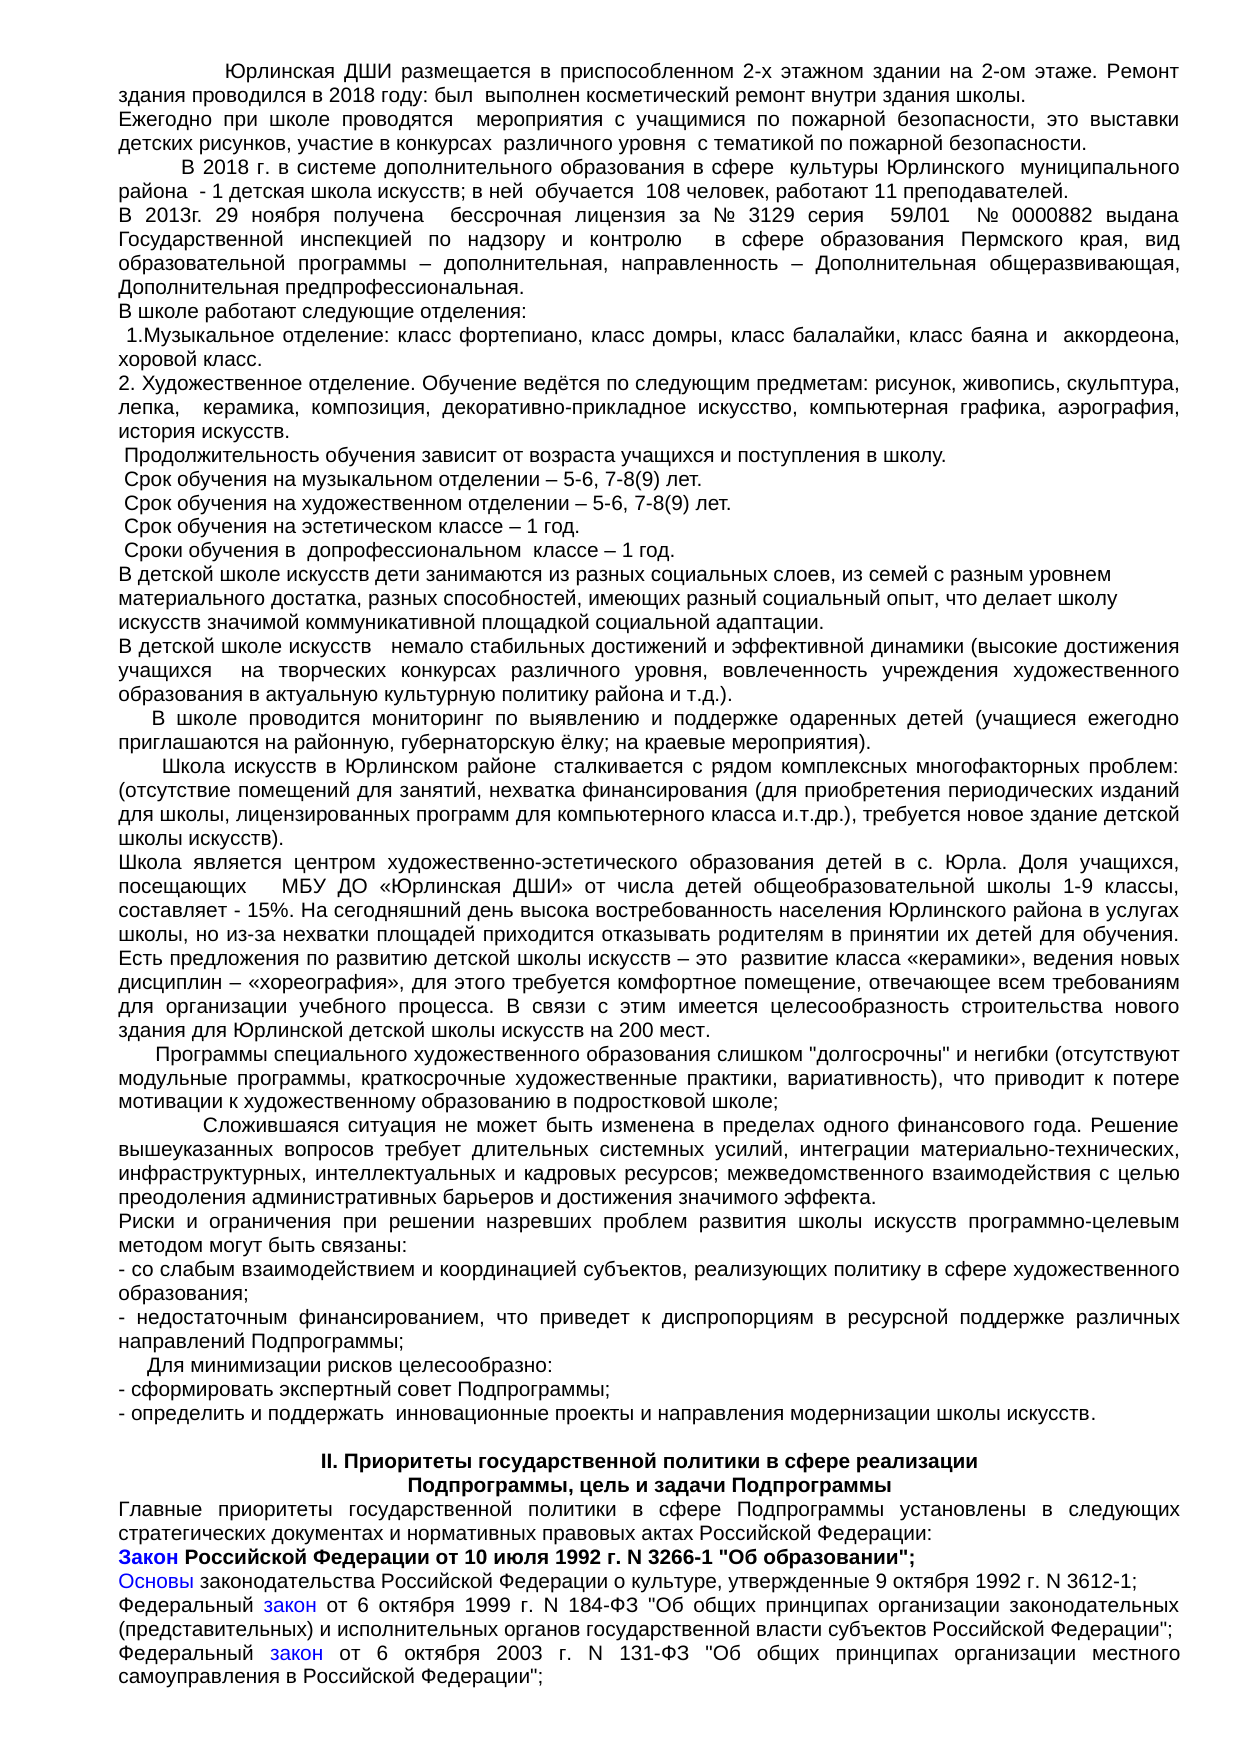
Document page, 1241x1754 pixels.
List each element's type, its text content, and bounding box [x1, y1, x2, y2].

text В школе работают следующие отделения: [118, 299, 1181, 323]
text Срок обучения на эстетическом классе – 1 год. [118, 514, 1181, 538]
text - определить и поддержать инновационные проекты и направления модернизации школы искусств. [118, 1401, 1181, 1425]
text 2. Художественное отделение. Обучение ведётся по следующим предметам: рисунок, живопись, скульптура, лепка, керамика, композиция, декоративно-прикладное искусство, компьютерная графика, аэрография, история искусств. [118, 371, 1181, 442]
text 1.Музыкальное отделение: класс фортепиано, класс домры, класс балалайки, класс баяна и аккордеона, хоровой класс. [118, 323, 1181, 371]
text Школа является центром художественно-эстетического образования детей в с. Юрла. Доля учащихся, посещающих МБУ ДО «Юрлинская ДШИ» от числа детей общеобразовательной школы 1-9 классы, составляет - 15%. На сегодняшний день высока востребованность населения Юрлинского района в услугах школы, но из-за нехватки площадей приходится отказывать родителям в принятии их детей для обучения. Есть предложения по развитию детской школы искусств – это развитие класса «керамики», ведения новых дисциплин – «хореография», для этого требуется комфортное помещение, отвечающее всем требованиям для организации учебного процесса. В связи с этим имеется целесообразность строительства нового здания для Юрлинской детской школы искусств на 200 мест. [118, 850, 1181, 1041]
text Федеральный закон от 6 октября . N 184-ФЗ "Об общих принципах организации законодательных (представительных) и исполнительных органов государственной власти субъектов Российской Федерации"; [118, 1592, 1181, 1640]
text Федеральный закон от 6 октября . N 131-ФЗ "Об общих принципах организации местного самоуправления в Российской Федерации"; [118, 1640, 1181, 1688]
text Для минимизации рисков целесообразно: [118, 1353, 1181, 1377]
text Главные приоритеты государственной политики в сфере Подпрограммы установлены в следующих стратегических документах и нормативных правовых актах Российской Федерации: [118, 1497, 1181, 1544]
text Ежегодно при школе проводятся мероприятия с учащимися по пожарной безопасности, это выставки детских рисунков, участие в конкурсах различного уровня с тематикой по пожарной безопасности. [118, 107, 1181, 155]
text В детской школе искусств дети занимаются из разных социальных слоев, из семей с разным уровнем материального достатка, разных способностей, имеющих разный социальный опыт, что делает школу искусств значимой коммуникативной площадкой социальной адаптации. [118, 562, 1181, 634]
text Риски и ограничения при решении назревших проблем развития школы искусств программно-целевым методом могут быть связаны: [118, 1209, 1181, 1257]
text Программы специального художественного образования слишком "долгосрочны" и негибки (отсутствуют модульные программы, краткосрочные художественные практики, вариативность), что приводит к потере мотивации к художественному образованию в подростковой школе; [118, 1041, 1181, 1113]
text Сложившаяся ситуация не может быть изменена в пределах одного финансового года. Решение вышеуказанных вопросов требует длительных системных усилий, интеграции материально-технических, инфраструктурных, интеллектуальных и кадровых ресурсов; межведомственного взаимодействия с целью преодоления административных барьеров и достижения значимого эффекта. [118, 1113, 1181, 1209]
text Юрлинская ДШИ размещается в приспособленном 2-х этажном здании на 2-ом этаже. Ремонт здания проводился в 2018 году: был выполнен косметический ремонт внутри здания школы. [118, 59, 1181, 107]
text Подпрограммы, цель и задачи Подпрограммы [118, 1473, 1181, 1497]
text В 2013г. 29 ноября получена бессрочная лицензия за № 3129 серия 59Л01 № 0000882 выдана Государственной инспекцией по надзору и контролю в сфере образования Пермского края, вид образовательной программы – дополнительная, направленность – Дополнительная общеразвивающая, Дополнительная предпрофессиональная. [118, 203, 1181, 299]
text Срок обучения на музыкальном отделении – 5-6, 7-8(9) лет. [118, 466, 1181, 490]
text II. Приоритеты государственной политики в сфере реализации [118, 1449, 1181, 1473]
text Основы законодательства Российской Федерации о культуре, утвержденные 9 октября . N 3612-1; [118, 1568, 1181, 1592]
text Срок обучения на художественном отделении – 5-6, 7-8(9) лет. [118, 490, 1181, 514]
text Продолжительность обучения зависит от возраста учащихся и поступления в школу. [118, 442, 1181, 466]
text Сроки обучения в допрофессиональном классе – 1 год. [118, 538, 1181, 562]
text Школа искусств в Юрлинском районе сталкивается с рядом комплексных многофакторных проблем: (отсутствие помещений для занятий, нехватка финансирования (для приобретения периодических изданий для школы, лицензированных программ для компьютерного класса и.т.др.), требуется новое здание детской школы искусств). [118, 754, 1181, 850]
text - сформировать экспертный совет Подпрограммы; [118, 1377, 1181, 1401]
text - со слабым взаимодействием и координацией субъектов, реализующих политику в сфере художественного образования; [118, 1257, 1181, 1305]
text В детской школе искусств немало стабильных достижений и эффективной динамики (высокие достижения учащихся на творческих конкурсах различного уровня, вовлеченность учреждения художественного образования в актуальную культурную политику района и т.д.). [118, 634, 1181, 706]
text Закон Российской Федерации от 10 июля . N 3266-1 "Об образовании"; [118, 1544, 1181, 1568]
text - недостаточным финансированием, что приведет к диспропорциям в ресурсной поддержке различных направлений Подпрограммы; [118, 1305, 1181, 1353]
text В школе проводится мониторинг по выявлению и поддержке одаренных детей (учащиеся ежегодно приглашаются на районную, губернаторскую ёлку; на краевые мероприятия). [118, 706, 1181, 754]
text В 2018 г. в системе дополнительного образования в сфере культуры Юрлинского муниципального района - 1 детская школа искусств; в ней обучается 108 человек, работают 11 преподавателей. [118, 155, 1181, 203]
